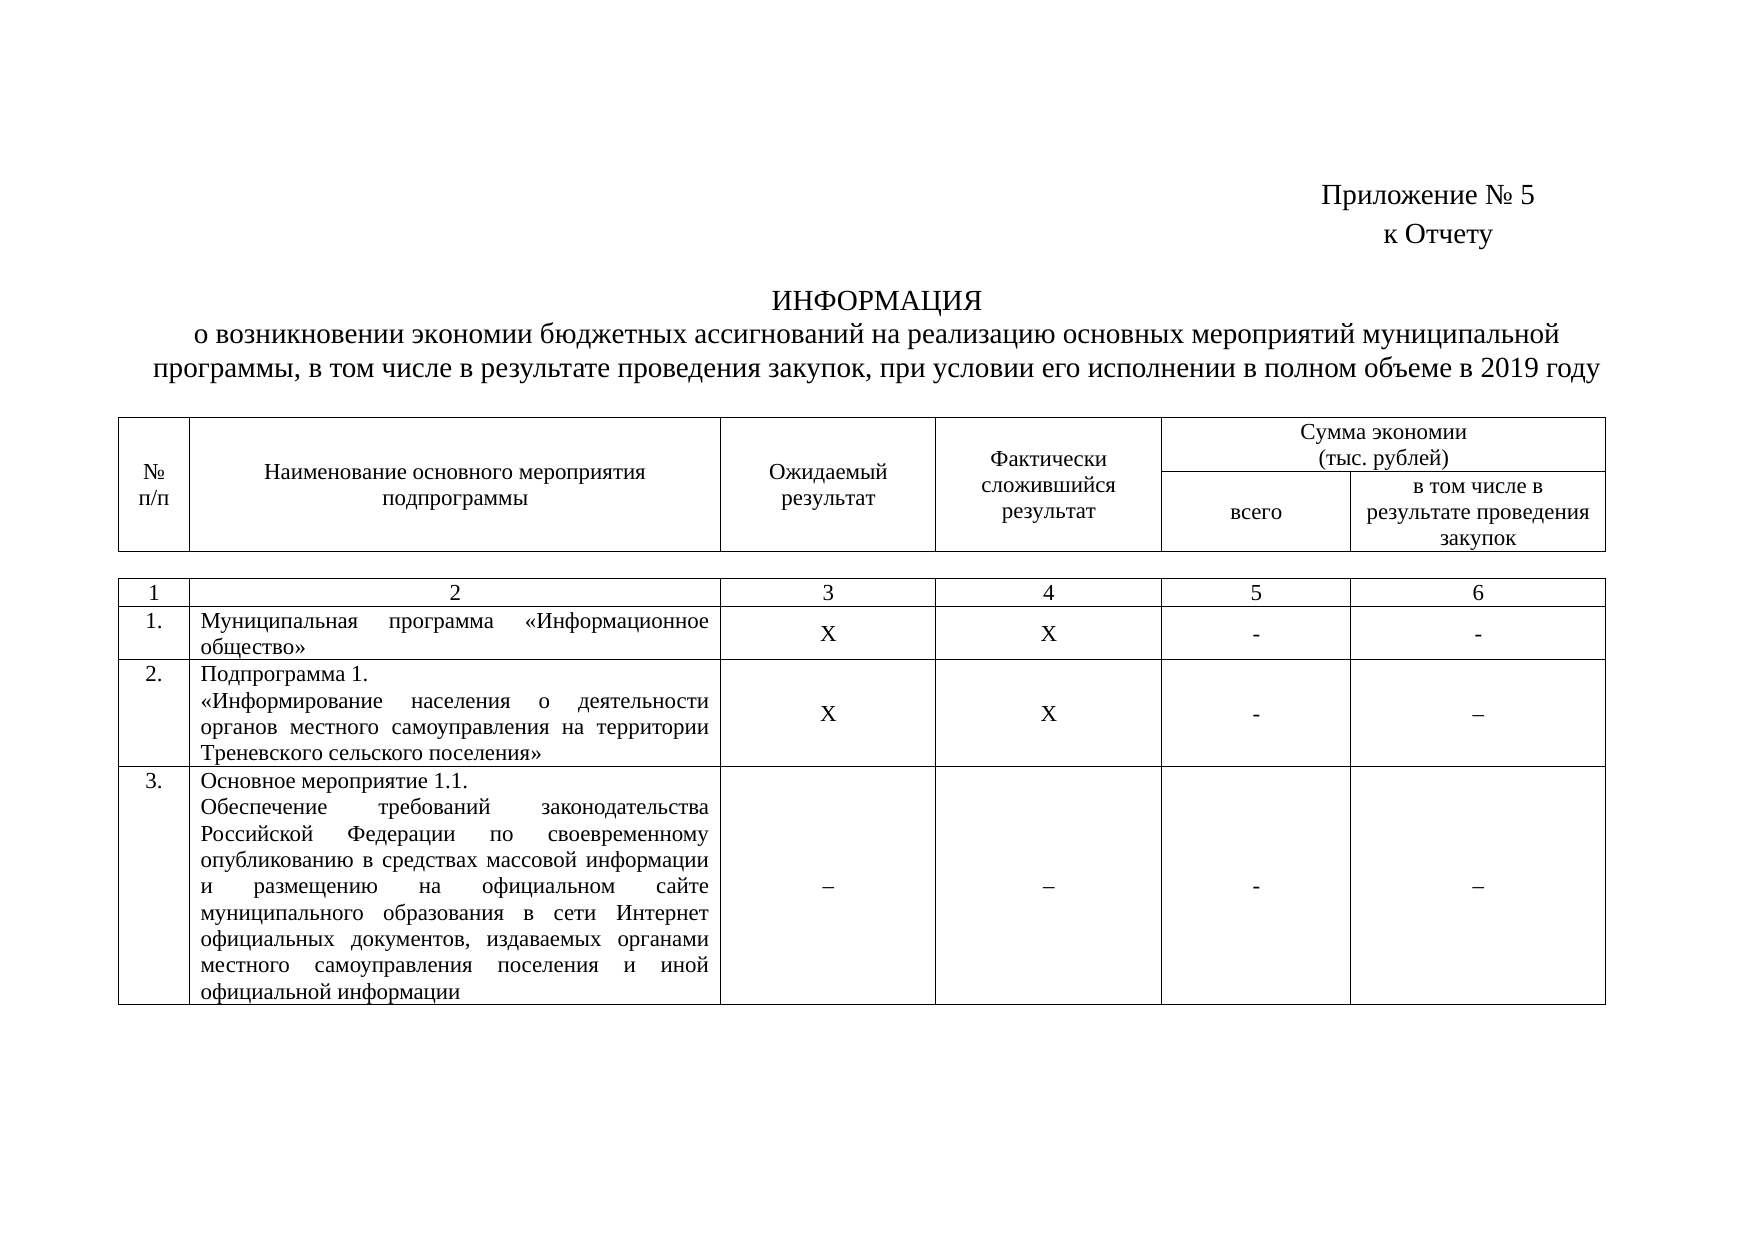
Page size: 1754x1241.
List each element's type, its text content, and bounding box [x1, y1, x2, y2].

table_cell в том числе в результате проведения закупок [1351, 472, 1605, 551]
table_cell 3. [119, 767, 189, 1004]
text ИНФОРМАЦИЯ [118, 283, 1636, 316]
table_header Сумма экономии (тыс. рублей) [1162, 418, 1605, 471]
table_cell Муниципальная программа «Информационное общество» [190, 607, 720, 659]
table_cell всего [1162, 472, 1350, 551]
table_header Наименование основного мероприятия подпрограммы [190, 418, 720, 551]
table_header 2 [190, 579, 720, 606]
table_header 4 [936, 579, 1161, 606]
table_cell Х [721, 660, 935, 766]
text Приложение № 5 [118, 177, 1636, 211]
text о возникновении экономии бюджетных ассигнований на реализацию основных мероприятий муниципальной программы, в том числе в результате проведения закупок, при условии его исполнении в полном объеме в 2019 году [118, 316, 1636, 383]
table_header 6 [1351, 579, 1605, 606]
table_cell – [721, 767, 935, 1004]
table_cell Х [936, 607, 1161, 659]
table_header 1 [119, 579, 189, 606]
table_header Ожидаемый результат [721, 418, 935, 551]
table_header № п/п [119, 418, 189, 551]
table_cell - [1162, 607, 1350, 659]
table_cell - [1162, 660, 1350, 766]
table_cell – [1351, 767, 1605, 1004]
table_cell 1. [119, 607, 189, 659]
table_header 5 [1162, 579, 1350, 606]
table_header 3 [721, 579, 935, 606]
table_header Фактически сложившийся результат [936, 418, 1161, 551]
text к Отчету [1240, 216, 1636, 249]
table_cell Х [721, 607, 935, 659]
table_cell – [936, 767, 1161, 1004]
table_cell Основное мероприятие 1.1. Обеспечение требований законодательства Российской Федерации по своевременному опубликованию в средствах массовой информации и размещению на официальном сайте муниципального образования в сети Интернет официальных документов, издаваемых органами местного самоуправления поселения и иной официальной информации [190, 767, 720, 1004]
table_cell - [1162, 767, 1350, 1004]
table_cell 2. [119, 660, 189, 766]
table_cell Подпрограмма 1. «Информирование населения о деятельности органов местного самоуправления на территории Треневского сельского поселения» [190, 660, 720, 766]
table_cell - [1351, 607, 1605, 659]
table_cell – [1351, 660, 1605, 766]
table_cell Х [936, 660, 1161, 766]
